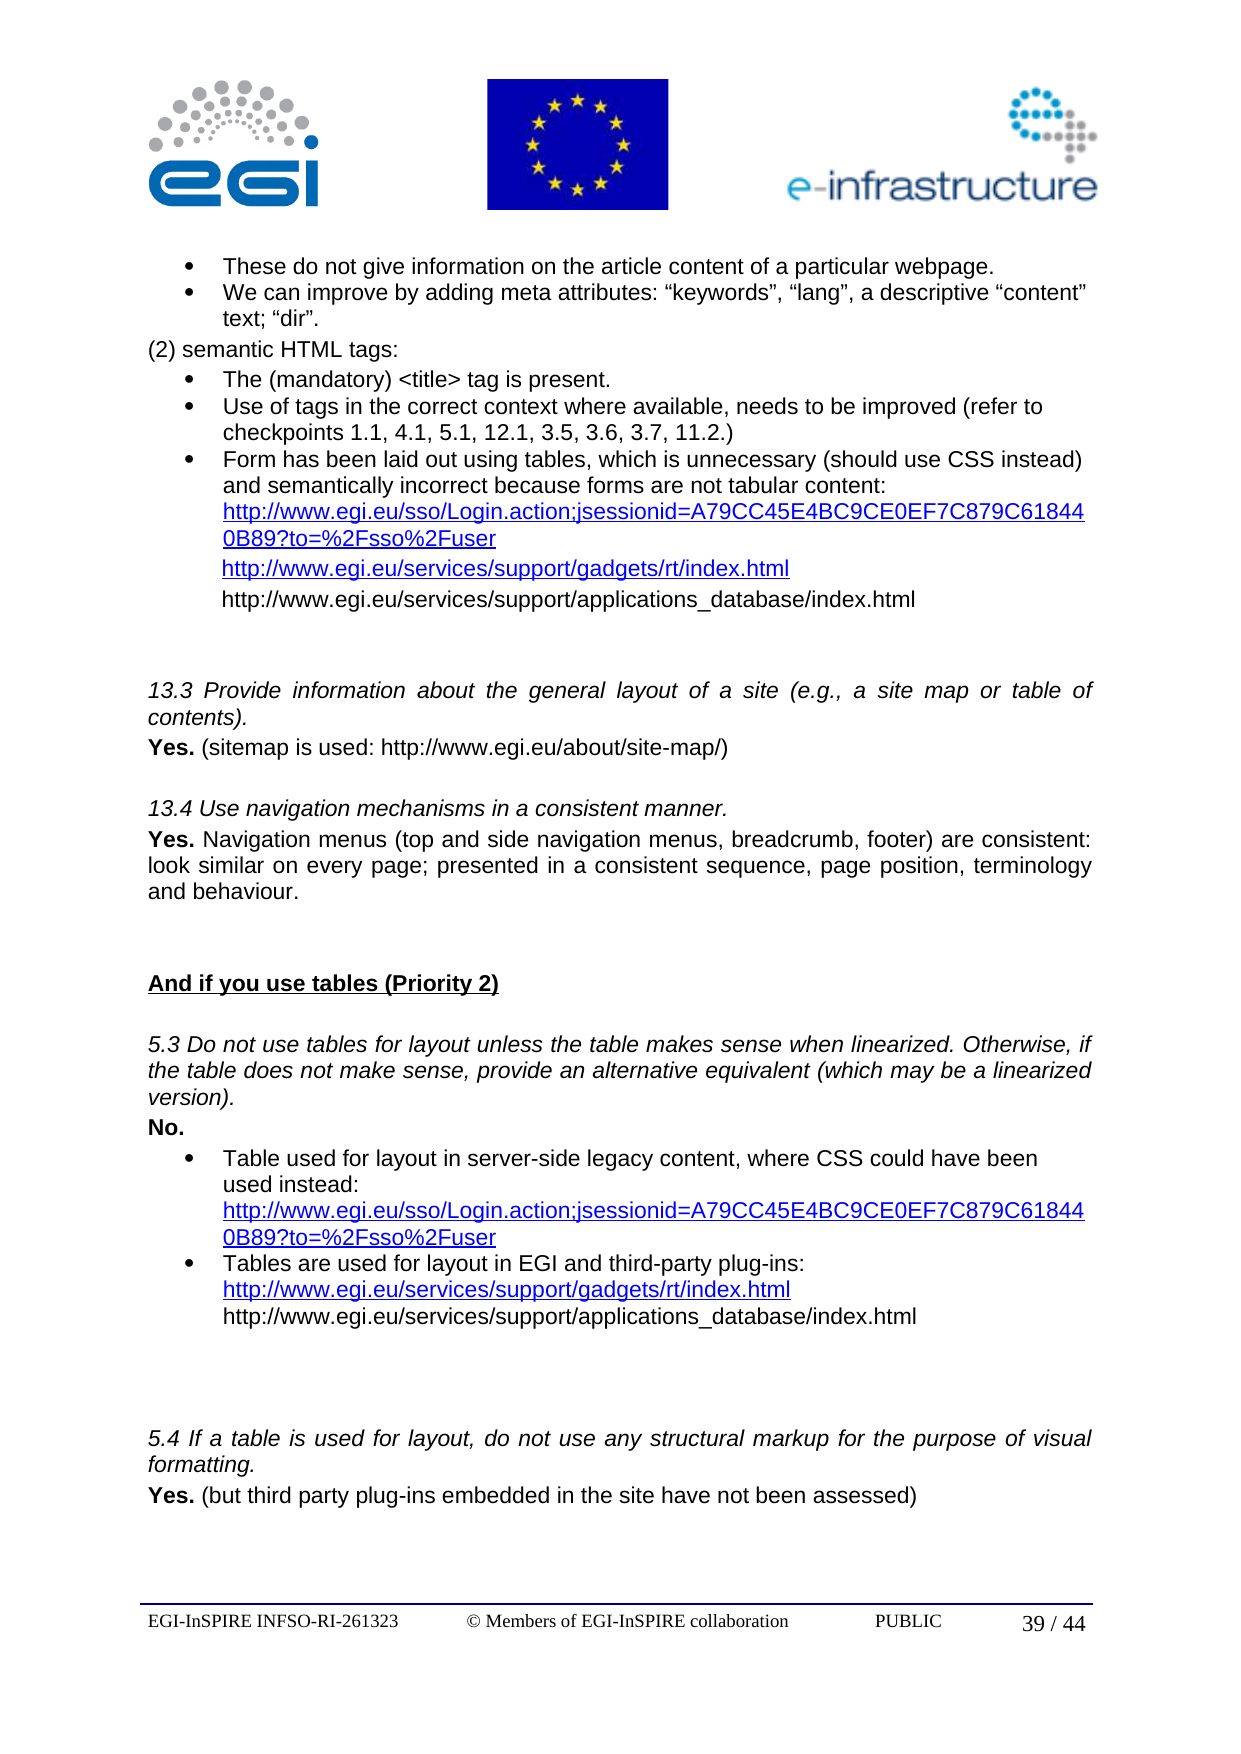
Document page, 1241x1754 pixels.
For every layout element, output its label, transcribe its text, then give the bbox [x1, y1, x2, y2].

text 5.4 If a table is used for layout, do not use any structural markup for the purpose of visual formatting. [148, 1425, 1092, 1478]
text 5.3 Do not use tables for layout unless the table makes sense when linearized. Otherwise, if the table does not make sense, provide an alternative equivalent (which may be a linearized version). [148, 1031, 1092, 1110]
text Yes. (but third party plug-ins embedded in the site have not been assessed) [148, 1482, 1092, 1508]
text 13.3 Provide information about the general layout of a site (e.g., a site map or table of contents). [148, 677, 1092, 730]
list Table used for layout in server-side legacy content, where CSS could have been used instead: http://www.egi.eu/sso/Login.action;jsessionid=A79CC45E4BC9CE0EF7C879C618440B89?to=%2Fsso%2Fuser [185, 1145, 1092, 1250]
picture [780, 79, 1106, 210]
list We can improve by adding meta attributes: “keywords”, “lang”, a descriptive “content” text; “dir”. [185, 279, 1092, 332]
text And if you use tables (Priority 2) [148, 970, 1092, 996]
list http://www.egi.eu/services/support/gadgets/rt/index.html [221, 555, 1092, 581]
text 13.4 Use navigation mechanisms in a consistent manner. [148, 795, 1092, 821]
list These do not give information on the article content of a particular webpage. [185, 253, 1092, 279]
text (2) semantic HTML tags: [148, 336, 1092, 362]
picture [487, 79, 669, 210]
list http://www.egi.eu/services/support/applications_database/index.html [221, 586, 1092, 612]
text Yes. Navigation menus (top and side navigation menus, breadcrumb, footer) are consistent: look similar on every page; presented in a consistent sequence, page position, terminology and behaviour. [148, 826, 1092, 905]
picture [147, 79, 320, 208]
text Yes. (sitemap is used: http://www.egi.eu/about/site-map/) [148, 734, 1092, 760]
list Tables are used for layout in EGI and third-party plug-ins: http://www.egi.eu/services/support/gadgets/rt/index.html http://www.egi.eu/services/support/applications_database/index.html [185, 1250, 1092, 1329]
list Form has been laid out using tables, which is unnecessary (should use CSS instead) and semantically incorrect because forms are not tabular content: http://www.egi.eu/sso/Login.action;jsessionid=A79CC45E4BC9CE0EF7C879C618440B89?to=%2Fsso%2Fuser [185, 446, 1092, 551]
list The (mandatory) <title> tag is present. [185, 366, 1092, 393]
text No. [148, 1114, 1092, 1141]
list Use of tags in the correct context where available, needs to be improved (refer to checkpoints 1.1, 4.1, 5.1, 12.1, 3.5, 3.6, 3.7, 11.2.) [185, 393, 1092, 446]
